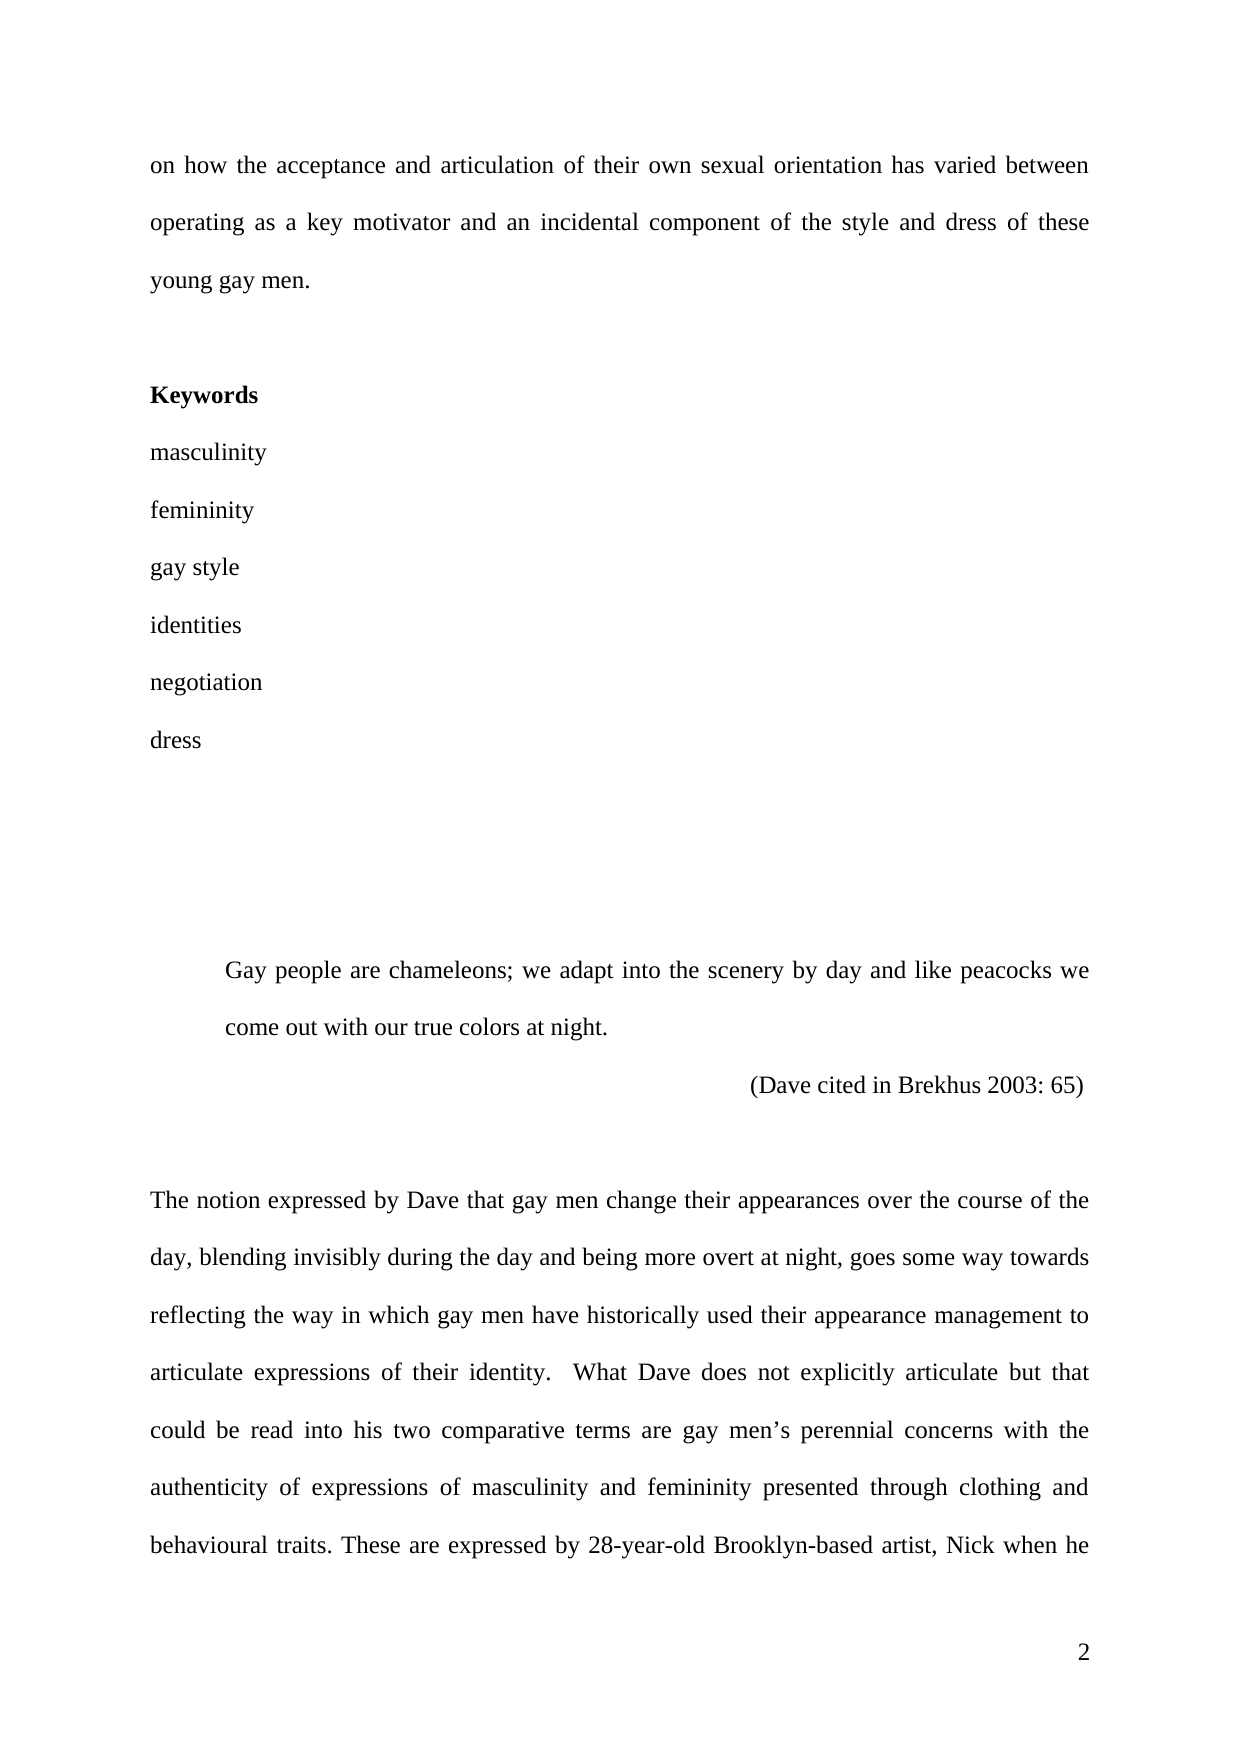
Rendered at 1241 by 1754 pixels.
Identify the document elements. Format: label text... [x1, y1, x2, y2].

text femininity [150, 495, 1090, 524]
text negotiation [150, 667, 1090, 696]
text dress [150, 725, 1090, 754]
text identities [150, 610, 1090, 639]
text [150, 150, 1090, 294]
text masculinity [150, 437, 1090, 466]
text (Dave cited in Brekhus 2003: 65) [750, 1070, 1090, 1099]
text Gay people are chameleons; we adapt into the scenery by day and like peacocks we come out with our true colors at night. [225, 955, 1090, 1041]
text Keywords [150, 380, 1090, 409]
text gay style [150, 552, 1090, 581]
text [150, 1185, 1090, 1559]
